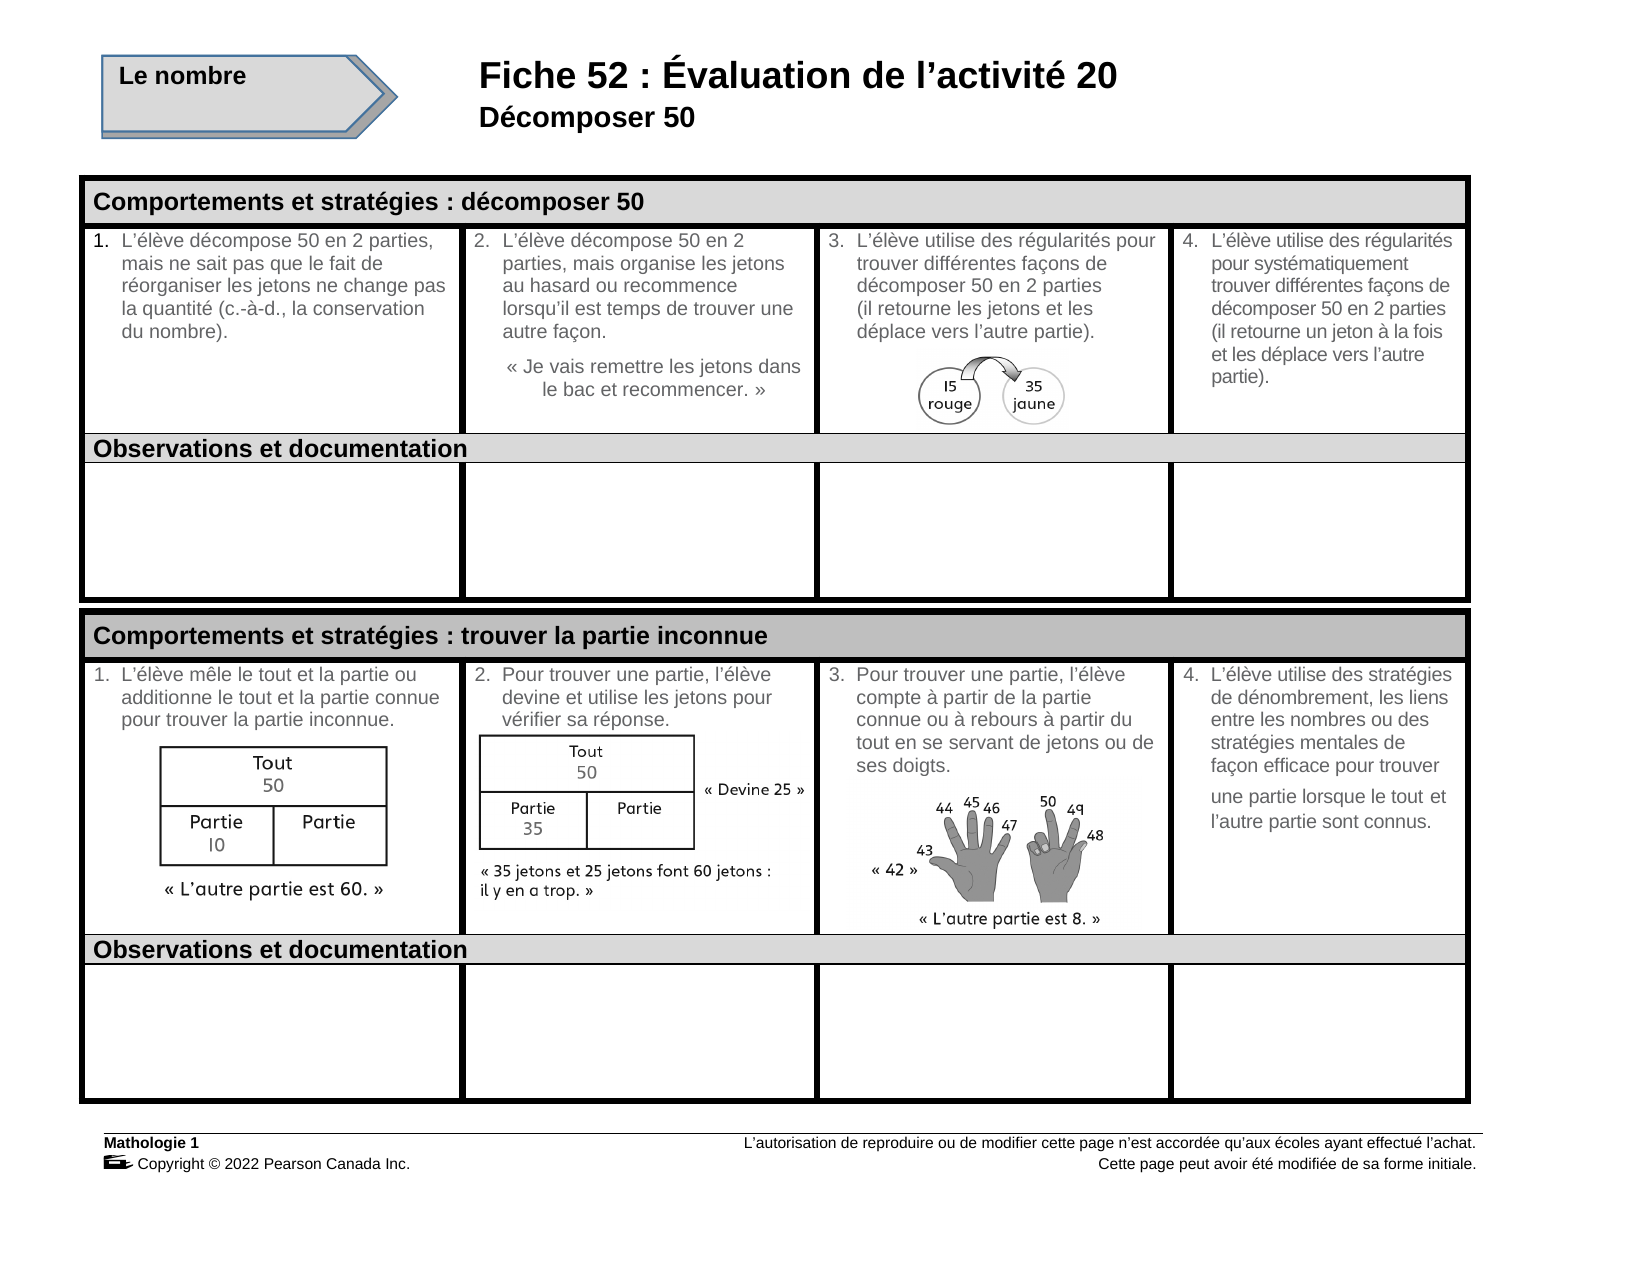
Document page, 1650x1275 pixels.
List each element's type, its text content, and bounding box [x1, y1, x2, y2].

table_cell [85, 463, 459, 597]
table_cell Observations et documentation [85, 935, 1465, 963]
table_cell [466, 463, 814, 597]
table_cell Comportements et stratégies : trouver la partie inconnue [85, 615, 1465, 657]
table_cell Pour trouver une partie, l’élève compte à partir de la partie connue ou à rebours à partir du tout en se servant de jetons ou de ses doigts. [820, 663, 1168, 934]
table_cell L’élève utilise des régularités pour trouver différentes façons de décomposer 50 en 2 parties (il retourne les jetons et les déplace vers l’autre partie). [820, 229, 1168, 433]
table_cell [817, 603, 1171, 608]
table_cell [1174, 965, 1465, 1098]
table_cell L’élève décompose 50 en 2 parties, mais organise les jetons au hasard ou recommence lorsqu’il est temps de trouver une autre façon. « Je vais remettre les jetons dans le bac et recommencer. » [466, 229, 814, 433]
picture [846, 776, 1142, 930]
table_cell L’élève mêle le tout et la partie ou additionne le tout et la partie connue pour trouver la partie inconnue. [85, 663, 459, 934]
picture [915, 348, 1069, 430]
table_header Comportements et stratégies : décomposer 50 [85, 181, 1465, 223]
table_cell [1174, 463, 1465, 597]
table_cell [82, 603, 462, 608]
table_cell L’élève décompose 50 en 2 parties, mais ne sait pas que le fait de réorganiser les jetons ne change pas la quantité (c.-à-d., la conservation du nombre). [85, 229, 459, 433]
table_cell [1171, 603, 1468, 608]
picture [143, 741, 399, 906]
table_cell [85, 965, 459, 1098]
table_cell [463, 603, 817, 608]
table_cell Pour trouver une partie, l’élève devine et utilise les jetons pour vérifier sa réponse. [466, 663, 814, 934]
table_cell L’élève utilise des stratégies de dénombrement, les liens entre les nombres ou des stratégies mentales de façon efficace pour trouver une partie lorsque le tout et l’autre partie sont connus. [1174, 663, 1465, 934]
picture [473, 731, 811, 911]
table_cell L’élève utilise des régularités pour systématiquement trouver différentes façons de décomposer 50 en 2 parties (il retourne un jeton à la fois et les déplace vers l’autre partie). [1174, 229, 1465, 433]
table_cell Observations et documentation [85, 434, 1465, 462]
table_cell [820, 463, 1168, 597]
table_cell [466, 965, 814, 1098]
table_cell [820, 965, 1168, 1098]
picture [103, 1155, 134, 1169]
